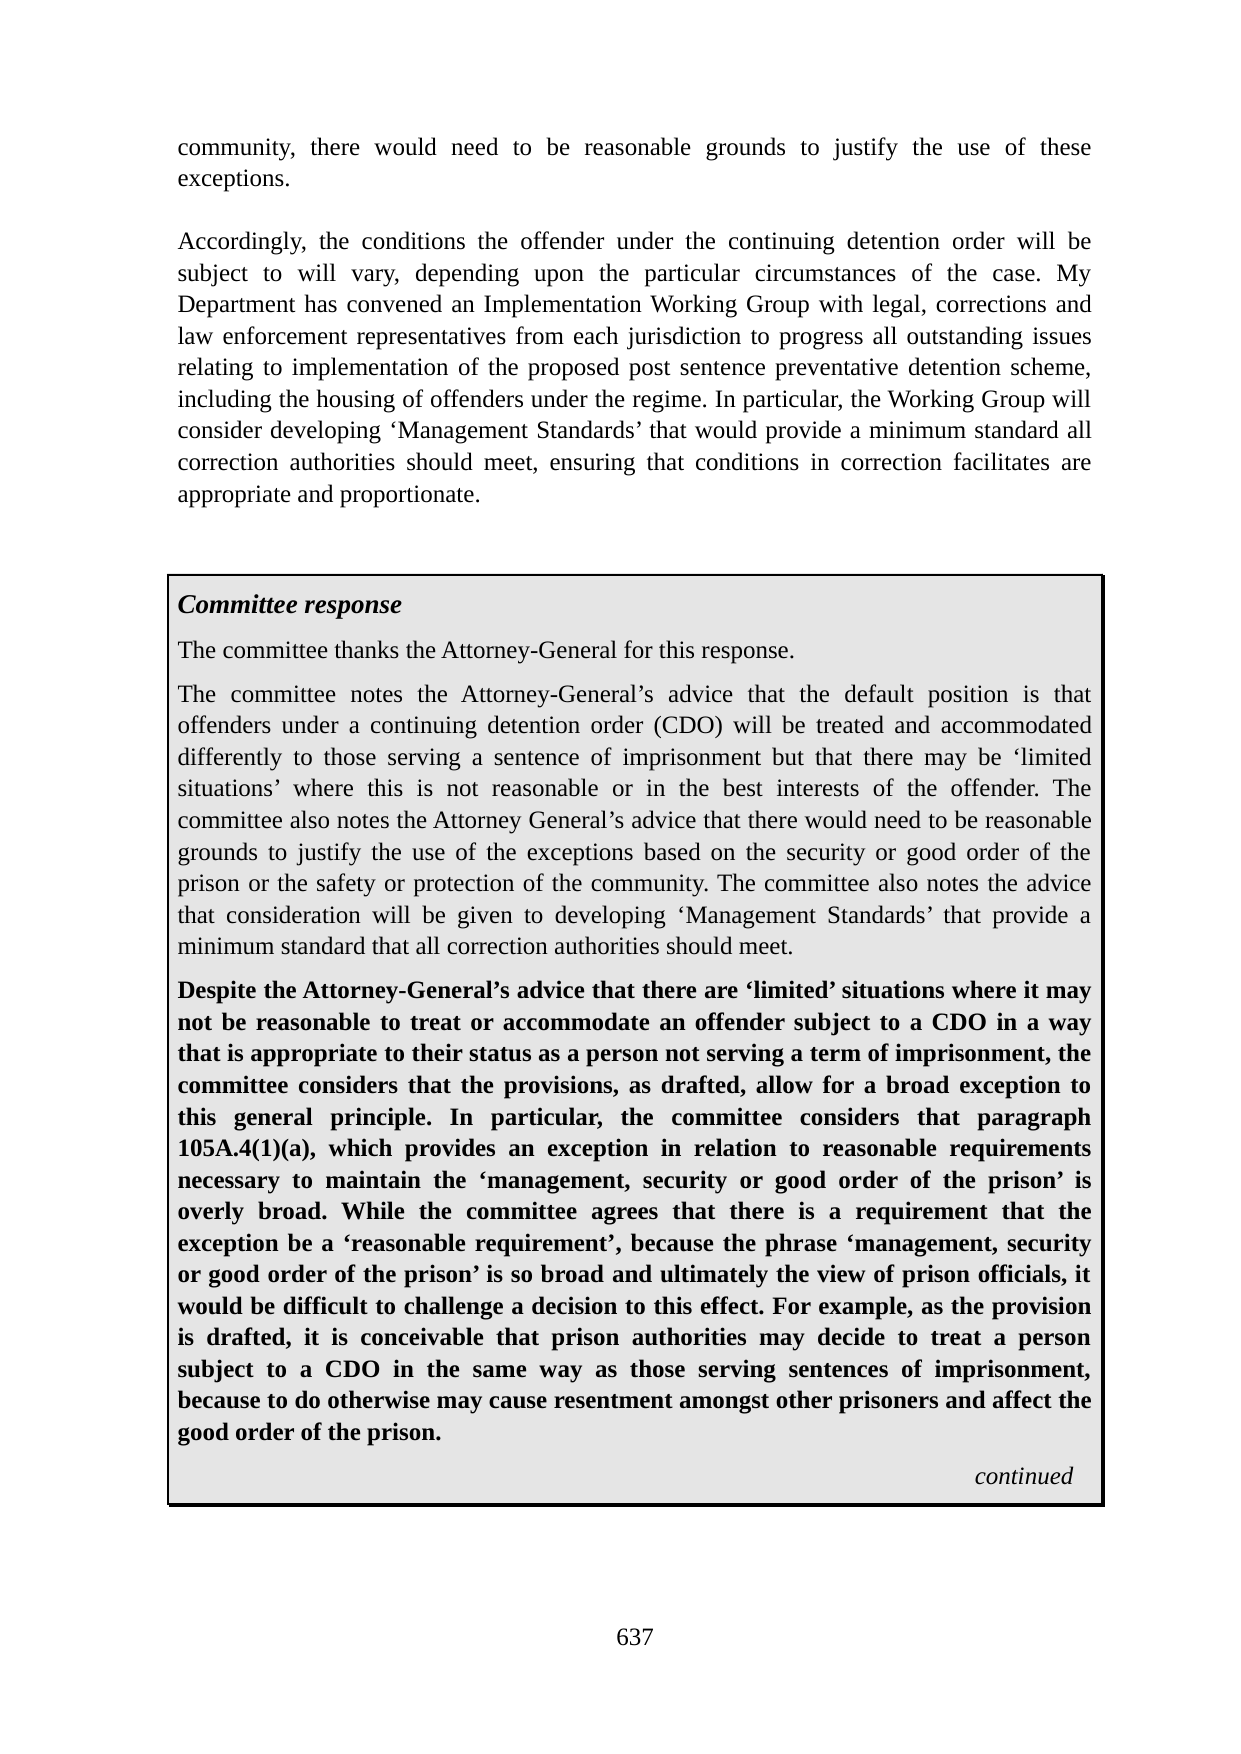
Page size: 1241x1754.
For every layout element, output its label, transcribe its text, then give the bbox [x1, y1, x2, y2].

text The committee notes the Attorney-General’s advice that the default position is that offenders under a continuing detention order (CDO) will be treated and accommodated differently to those serving a sentence of imprisonment but that there may be ‘limited situations’ where this is not reasonable or in the best interests of the offender. The committee also notes the Attorney General’s advice that there would need to be reasonable grounds to justify the use of the exceptions based on the security or good order of the prison or the safety or protection of the community. The committee also notes the advice that consideration will be given to developing ‘Management Standards’ that provide a minimum standard that all correction authorities should meet. [169, 664, 1101, 960]
text continued [169, 1447, 1101, 1503]
text The committee thanks the Attorney-General for this response. [169, 620, 1101, 663]
text Despite the Attorney-General’s advice that there are ‘limited’ situations where it may not be reasonable to treat or accommodate an offender subject to a CDO in a way that is appropriate to their status as a person not serving a term of imprisonment, the committee considers that the provisions, as drafted, allow for a broad exception to this general principle. In particular, the committee considers that paragraph 105A.4(1)(a), which provides an exception in relation to reasonable requirements necessary to maintain the ‘management, security or good order of the prison’ is overly broad. While the committee agrees that there is a requirement that the exception be a ‘reasonable requirement’, because the phrase ‘management, security or good order of the prison’ is so broad and ultimately the view of prison officials, it would be difficult to challenge a decision to this effect. For example, as the provision is drafted, it is conceivable that prison authorities may decide to treat a person subject to a CDO in the same way as those serving sentences of imprisonment, because to do otherwise may cause resentment amongst other prisoners and affect the good order of the prison. [169, 961, 1101, 1446]
text Committee response [169, 576, 1101, 619]
text Accordingly, the conditions the offender under the continuing detention order will be subject to will vary, depending upon the particular circumstances of the case. My Department has convened an Implementation Working Group with legal, corrections and law enforcement representatives from each jurisdiction to progress all outstanding issues relating to implementation of the proposed post sentence preventative detention scheme, including the housing of offenders under the regime. In particular, the Working Group will consider developing ‘Management Standards’ that would provide a minimum standard all correction authorities should meet, ensuring that conditions in correction facilitates are appropriate and proportionate. [177, 226, 1092, 507]
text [177, 132, 1092, 192]
